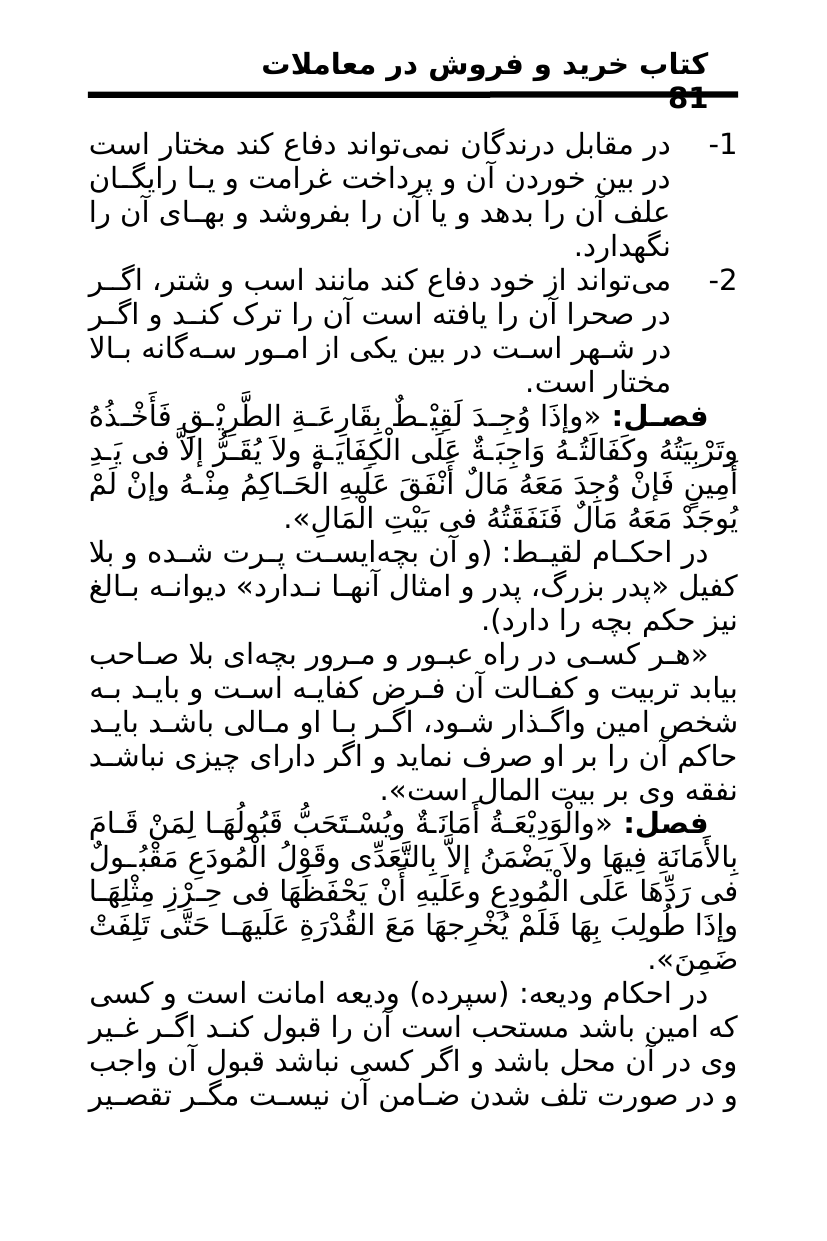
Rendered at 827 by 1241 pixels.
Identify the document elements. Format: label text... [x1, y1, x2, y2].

text «هر کسی در راه عبور و مرور بچه‌ای بلا صاحب بیابد تربیت و کفالت آن فرض کفایه است و باید به شخص امین واگذار شود، اگر با او مالی باشد باید حاکم آن را بر او صرف نماید و اگر دارای چیزی نباشد نفقه وی بر بیت المال است». [89, 637, 738, 807]
text فصل: «والْوَدِيْعَةُ أَمَانَةٌ ويُسْتَحَبُّ قَبُولُهَا لِمَنْ قَامَ بِالأَمَانَةِ فِيهَا ولاَ يَضْمَنُ إلاَّ بِالتَّعَدِّی وقَوْلُ الْمُودَعِ مَقْبُولٌ فی رَدِّهَا عَلَی الْمُودِعِ وعَلَيهِ أَنْ يَحْفَظَهَا فی حِرْزِ مِثْلِهَا وإذَا طُولِبَ بِهَا فَلَمْ يُخْرِجهَا مَعَ القُدْرَةِ عَلَيهَا حَتَّی تَلِفَتْ ضَمِنَ». [89, 807, 738, 977]
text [89, 977, 738, 1112]
list در مقابل درندگان نمی‌تواند دفاع کند مختار است در بین خوردن آن و پرداخت غرامت و یا رایگان علف آن را بدهد و یا آن را بفروشد و بهای آن را نگهدارد. [89, 128, 708, 263]
text فصل: «وإذَا وُجِدَ لَقِيْطٌ بِقَارِعَةِ الطَّرِيْقِ فَأَخْذُهُ وتَرْبِيَتُهُ وکَفَالَتُهُ وَاجِبَةٌ عَلَی الْکِفَايَةِ ولاَ يُقَرُّ إلاَّ فی يَدِ أَمِينٍ فَإنْ وُجِدَ مَعَهُ مَالٌ أَنْفَقَ عَلَيهِ الْحَاکِمُ مِنْهُ وإنْ لَمْ يُوجَدْ مَعَهُ مَالٌ فَنَفَقَتُهُ فی بَيْتِ الْمَالِ». [89, 399, 738, 535]
list می‌تواند از خود دفاع کند مانند اسب و شتر، اگر در صحرا آن را یافته است آن را ترک کند و اگر در شهر است در بین یکی از امور سه‌گانه بالا مختار است. [89, 263, 708, 399]
text در احکام لقیط: (و آن بچه‌ایست پرت شده و بلا کفیل «پدر بزرگ، پدر و امثال آنها ندارد» دیوانه بالغ نیز حکم بچه را دارد). [89, 535, 738, 637]
